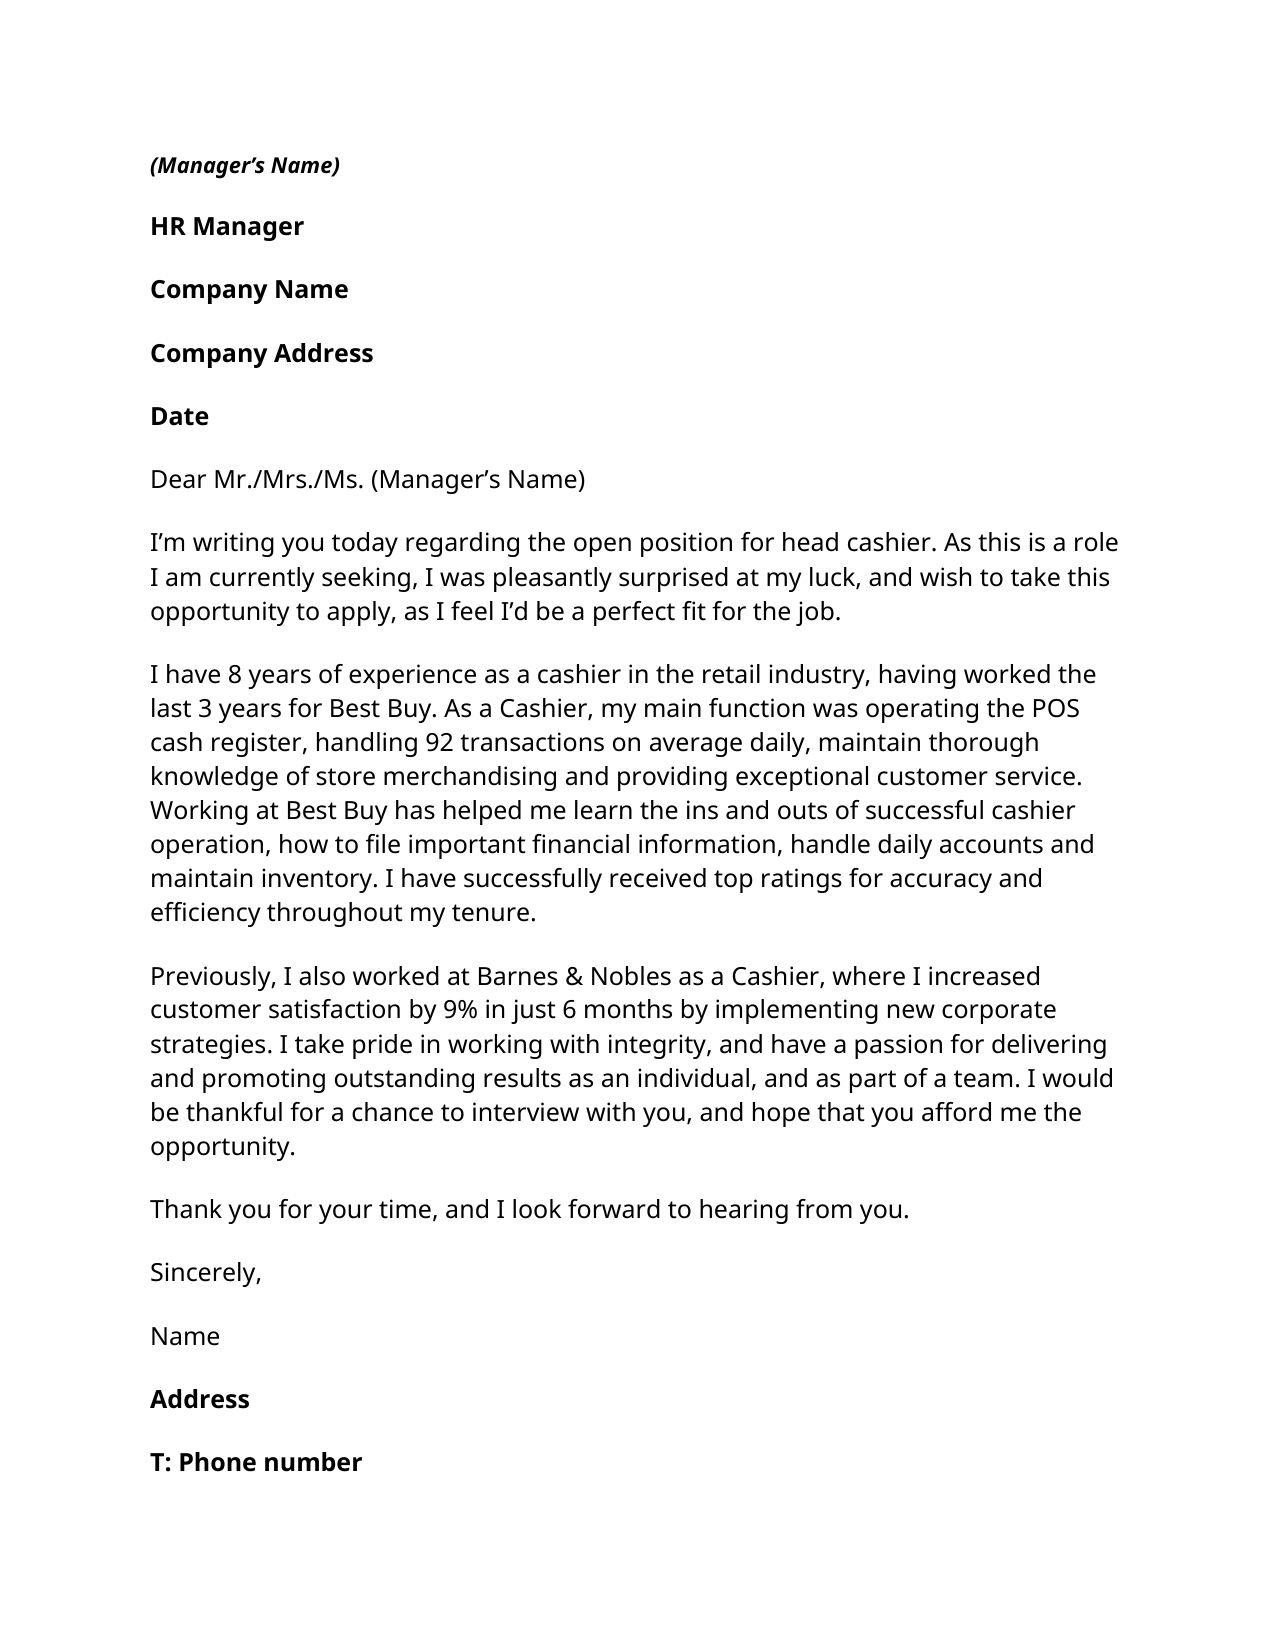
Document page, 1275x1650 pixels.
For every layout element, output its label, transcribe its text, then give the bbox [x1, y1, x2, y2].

text I’m writing you today regarding the open position for head cashier. As this is a role I am currently seeking, I was pleasantly surprised at my luck, and wish to take this opportunity to apply, as I feel I’d be a perfect fit for the job. [150, 525, 1125, 627]
text Sincerely, [150, 1255, 1125, 1289]
text Name [150, 1318, 1125, 1352]
text Thank you for your time, and I look forward to hearing from you. [150, 1192, 1125, 1226]
text Dear Mr./Mrs./Ms. (Manager’s Name) [150, 462, 1125, 496]
text T: Phone number [150, 1444, 1125, 1479]
text Address [150, 1381, 1125, 1415]
text HR Manager [150, 209, 1125, 243]
text I have 8 years of experience as a cashier in the retail industry, having worked the last 3 years for Best Buy. As a Cashier, my main function was operating the POS cash register, handling 92 transactions on average daily, maintain thorough knowledge of store merchandising and providing exceptional customer service. Working at Best Buy has helped me learn the ins and outs of successful cashier operation, how to file important financial information, handle daily accounts and maintain inventory. I have successfully received top ratings for accuracy and efficiency throughout my tenure. [150, 656, 1125, 929]
text Company Name [150, 272, 1125, 306]
text Date [150, 399, 1125, 433]
text (Manager’s Name) [150, 150, 1125, 180]
text Previously, I also worked at Barnes & Nobles as a Cashier, where I increased customer satisfaction by 9% in just 6 months by implementing new corporate strategies. I take pride in working with integrity, and have a passion for delivering and promoting outstanding results as an individual, and as part of a team. I would be thankful for a chance to interview with you, and hope that you afford me the opportunity. [150, 958, 1125, 1162]
text Company Address [150, 335, 1125, 369]
